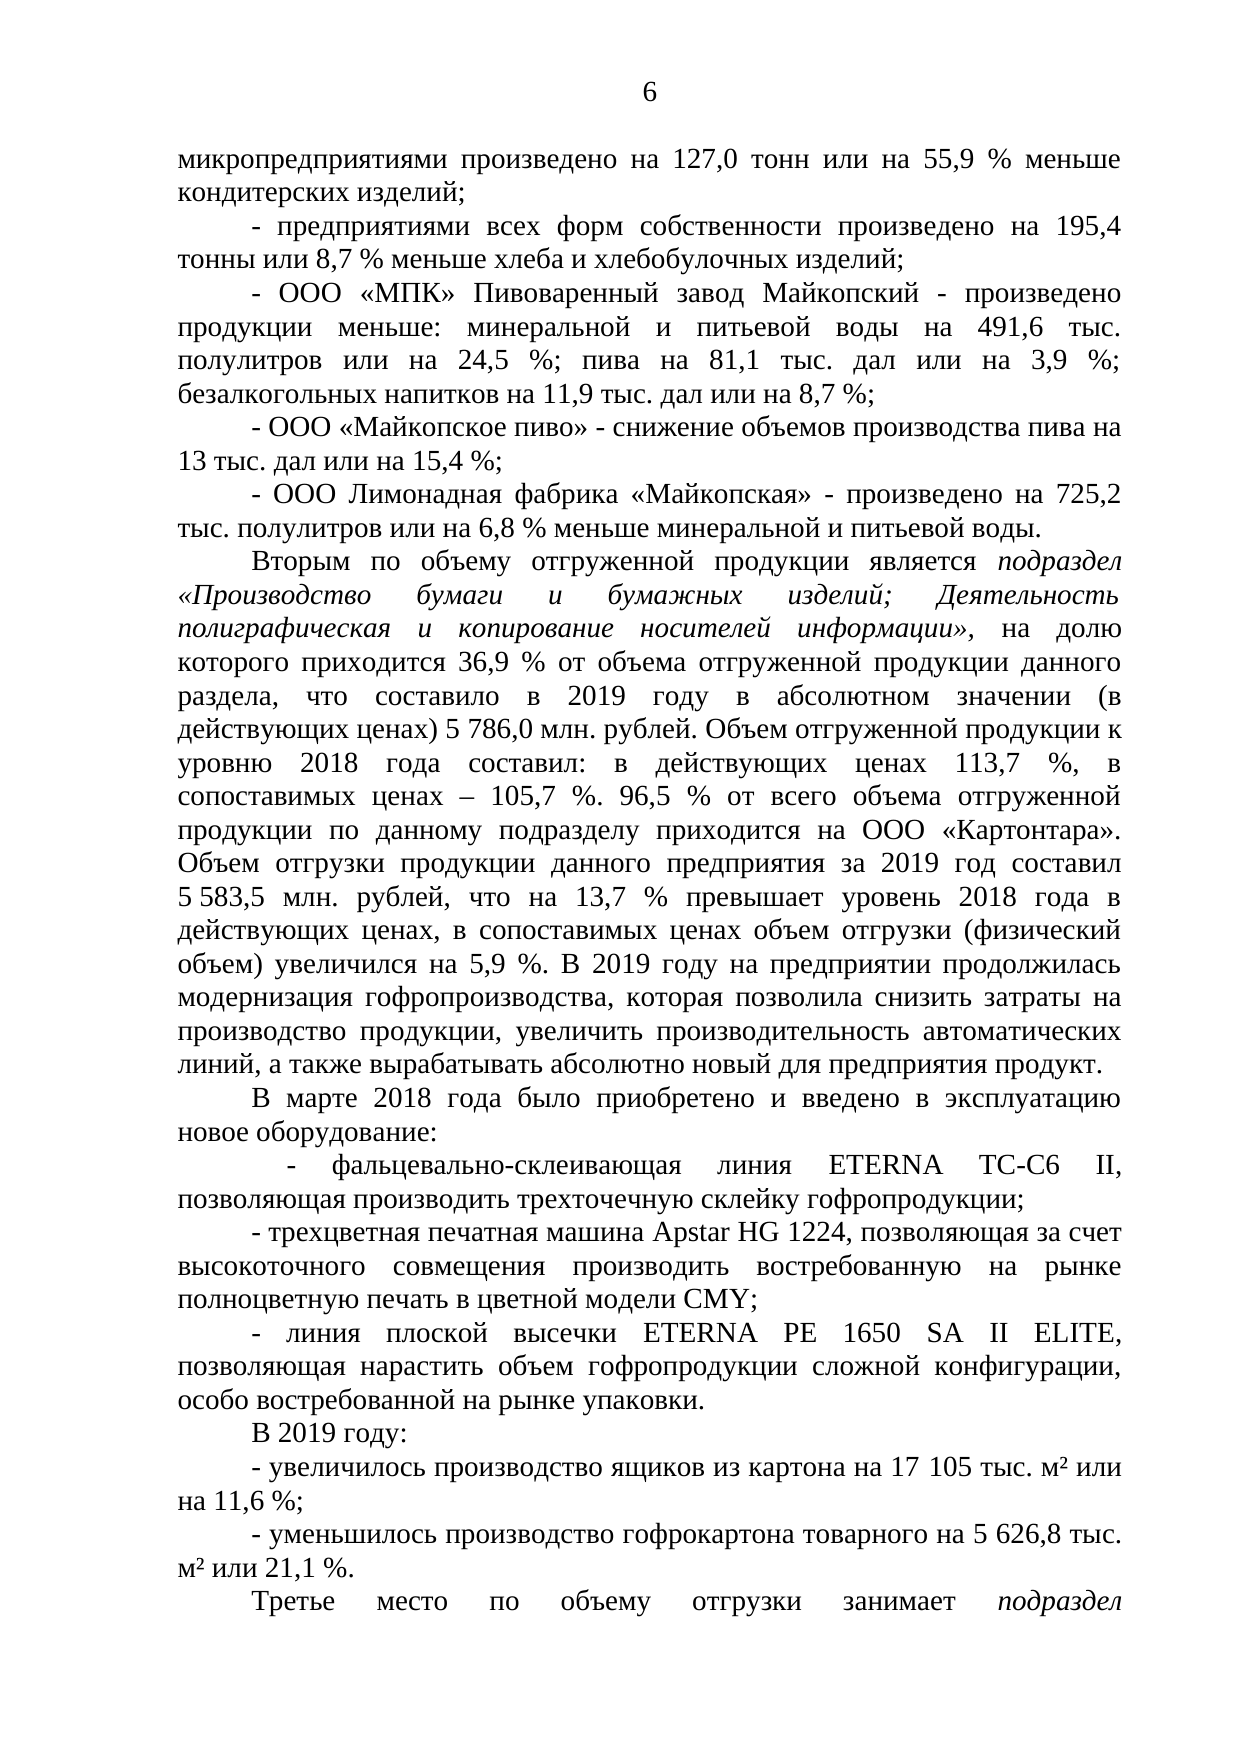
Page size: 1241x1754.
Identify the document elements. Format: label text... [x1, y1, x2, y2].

text В 2019 году: [177, 1416, 1122, 1449]
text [177, 1583, 1122, 1617]
text - предприятиями всех форм собственности произведено на 195,4 тонны или 8,7 % меньше хлеба и хлебобулочных изделий; [177, 208, 1122, 275]
text - трехцветная печатная машина Apstar HG 1224, позволяющая за счет высокоточного совмещения производить востребованную на рынке полноцветную печать в цветной модели СМY; [177, 1214, 1122, 1315]
text Вторым по объему отгруженной продукции является подраздел «Производство бумаги и бумажных изделий; Деятельность полиграфическая и копирование носителей информации», на долю которого приходится 36,9 % от объема отгруженной продукции данного раздела, что составило в 2019 году в абсолютном значении (в действующих ценах) 5 786,0 млн. рублей. Объем отгруженной продукции к уровню 2018 года составил: в действующих ценах 113,7 %, в сопоставимых ценах – 105,7 %. 96,5 % от всего объема отгруженной продукции по данному подразделу приходится на ООО «Картонтара». Объем отгрузки продукции данного предприятия за 2019 год составил 5 583,5 млн. рублей, что на 13,7 % превышает уровень 2018 года в действующих ценах, в сопоставимых ценах объем отгрузки (физический объем) увеличился на 5,9 %. В 2019 году на предприятии продолжилась модернизация гофропроизводства, которая позволила снизить затраты на производство продукции, увеличить производительность автоматических линий, а также вырабатывать абсолютно новый для предприятия продукт. [177, 543, 1122, 1080]
text - ООО «МПК» Пивоваренный завод Майкопский - произведено продукции меньше: минеральной и питьевой воды на 491,6 тыс. полулитров или на 24,5 %; пива на 81,1 тыс. дал или на 3,9 %; безалкогольных напитков на 11,9 тыс. дал или на 8,7 %; [177, 275, 1122, 409]
text - уменьшилось производство гофрокартона товарного на 5 626,8 тыс. м² или 21,1 %. [177, 1516, 1122, 1583]
text - линия плоской высечки ETERNА РЕ 1650 SA II ELITE, позволяющая нарастить объем гофропродукции сложной конфигурации, особо востребованной на рынке упаковки. [177, 1315, 1122, 1416]
text - ООО Лимонадная фабрика «Майкопская» - произведено на 725,2 тыс. полулитров или на 6,8 % меньше минеральной и питьевой воды. [177, 476, 1122, 543]
text - ООО «Майкопское пиво» - снижение объемов производства пива на 13 тыс. дал или на 15,4 %; [177, 409, 1122, 476]
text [177, 141, 1122, 208]
text - фальцевально-склеивающая линия ETERNА TC-C6 II, позволяющая производить трехточечную склейку гофропродукции; [177, 1147, 1122, 1214]
text - увеличилось производство ящиков из картона на 17 105 тыс. м² или на 11,6 %; [177, 1449, 1122, 1516]
text В марте 2018 года было приобретено и введено в эксплуатацию новое оборудование: [177, 1080, 1122, 1147]
